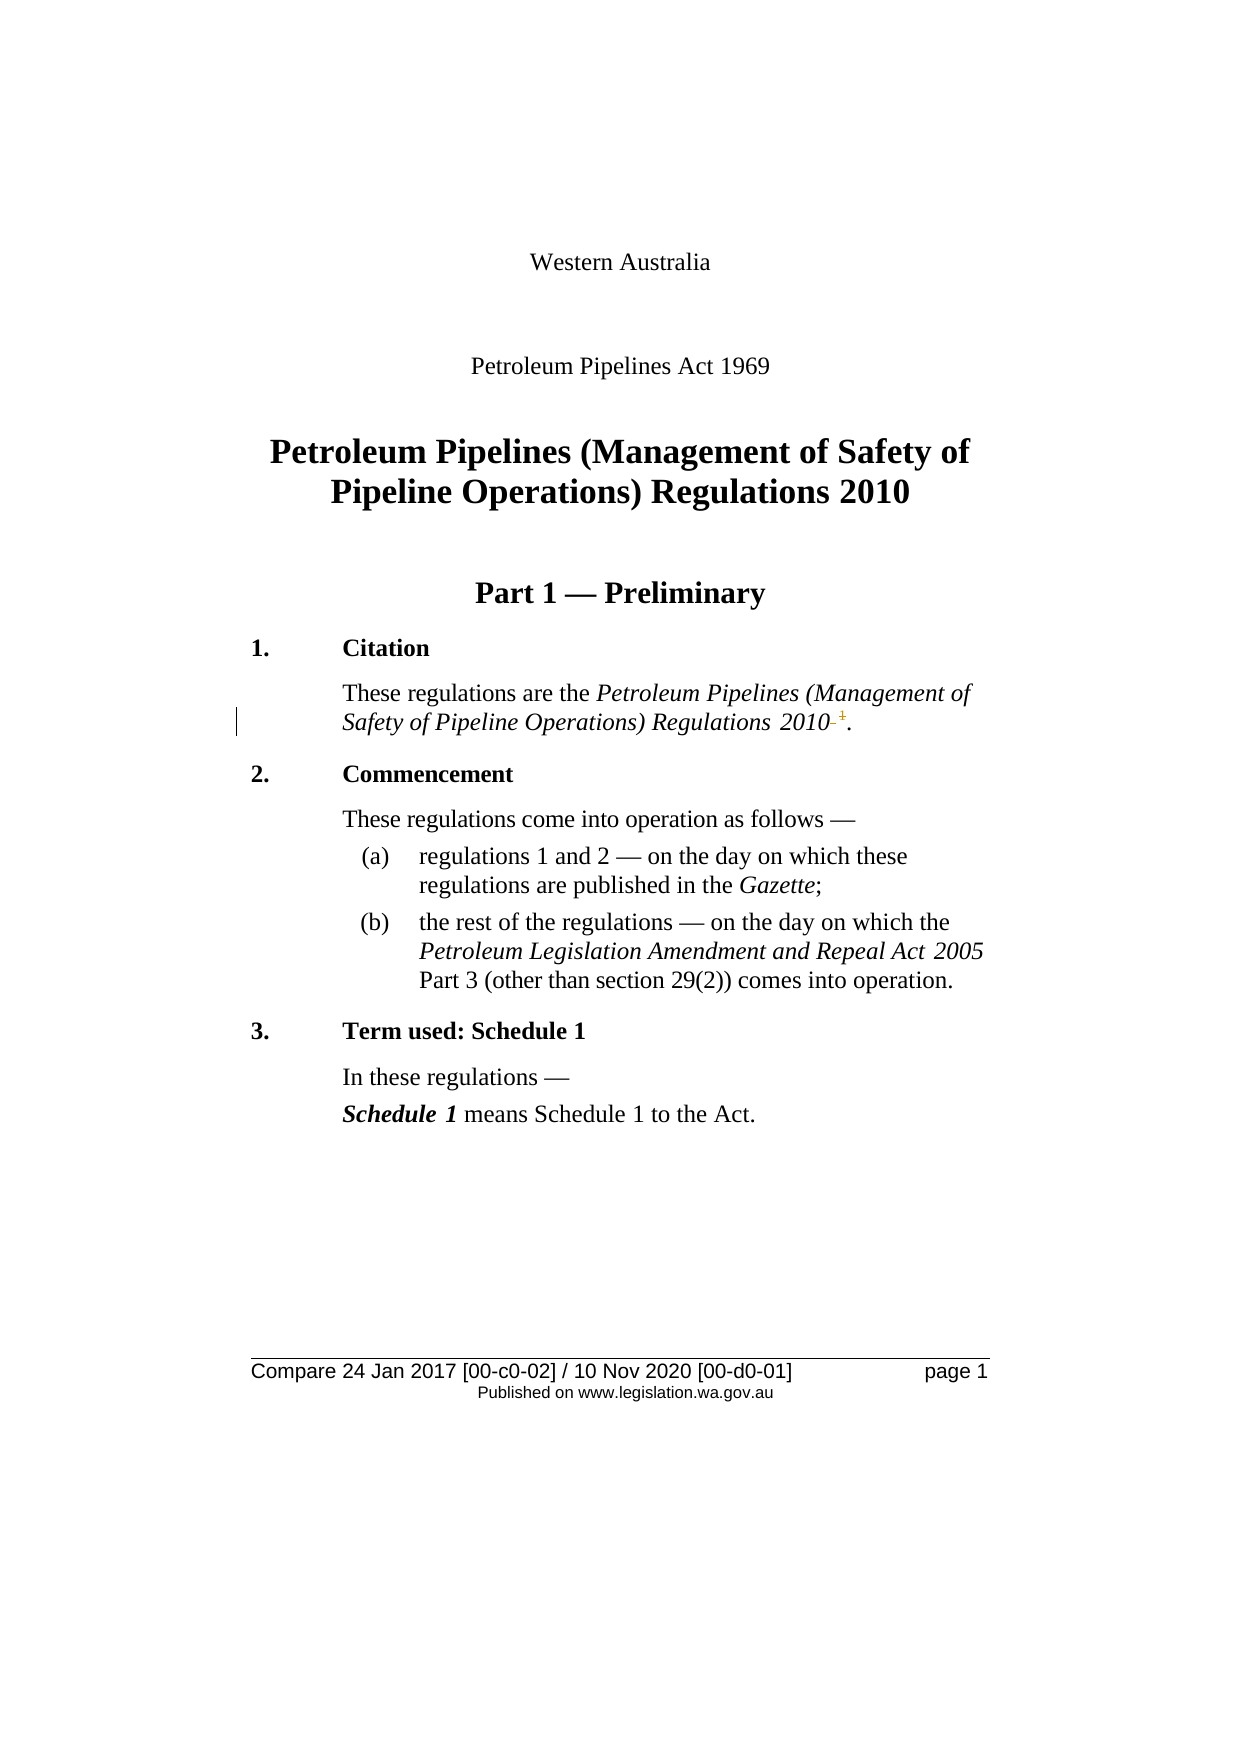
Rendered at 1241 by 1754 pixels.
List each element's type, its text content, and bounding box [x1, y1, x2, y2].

text Petroleum Pipelines (Management of Safety of Pipeline Operations) Regulations 2010 [251, 430, 990, 512]
text These regulations come into operation as follows — [251, 804, 990, 833]
text Schedule 1 means Schedule 1 to the Act. [251, 1099, 990, 1128]
subtitle 3. Term used: Schedule 1 [251, 1016, 990, 1045]
subtitle Part 1 — Preliminary [251, 574, 990, 610]
text Western Australia [251, 247, 990, 276]
text (b) the rest of the regulations — on the day on which the Petroleum Legislation Amendment and Repeal Act 2005 Part 3 (other than section 29(2)) comes into operation. [251, 907, 990, 993]
text In these regulations — [251, 1062, 990, 1091]
subtitle 1. Citation [251, 633, 990, 662]
subtitle 2. Commencement [251, 759, 990, 788]
text These regulations are the Petroleum Pipelines (Management of Safety of Pipeline Operations) Regulations 2010. [251, 678, 990, 736]
text Petroleum Pipelines Act 1969 [251, 351, 990, 380]
text (a) regulations 1 and 2 — on the day on which these regulations are published in the Gazette; [251, 841, 990, 899]
